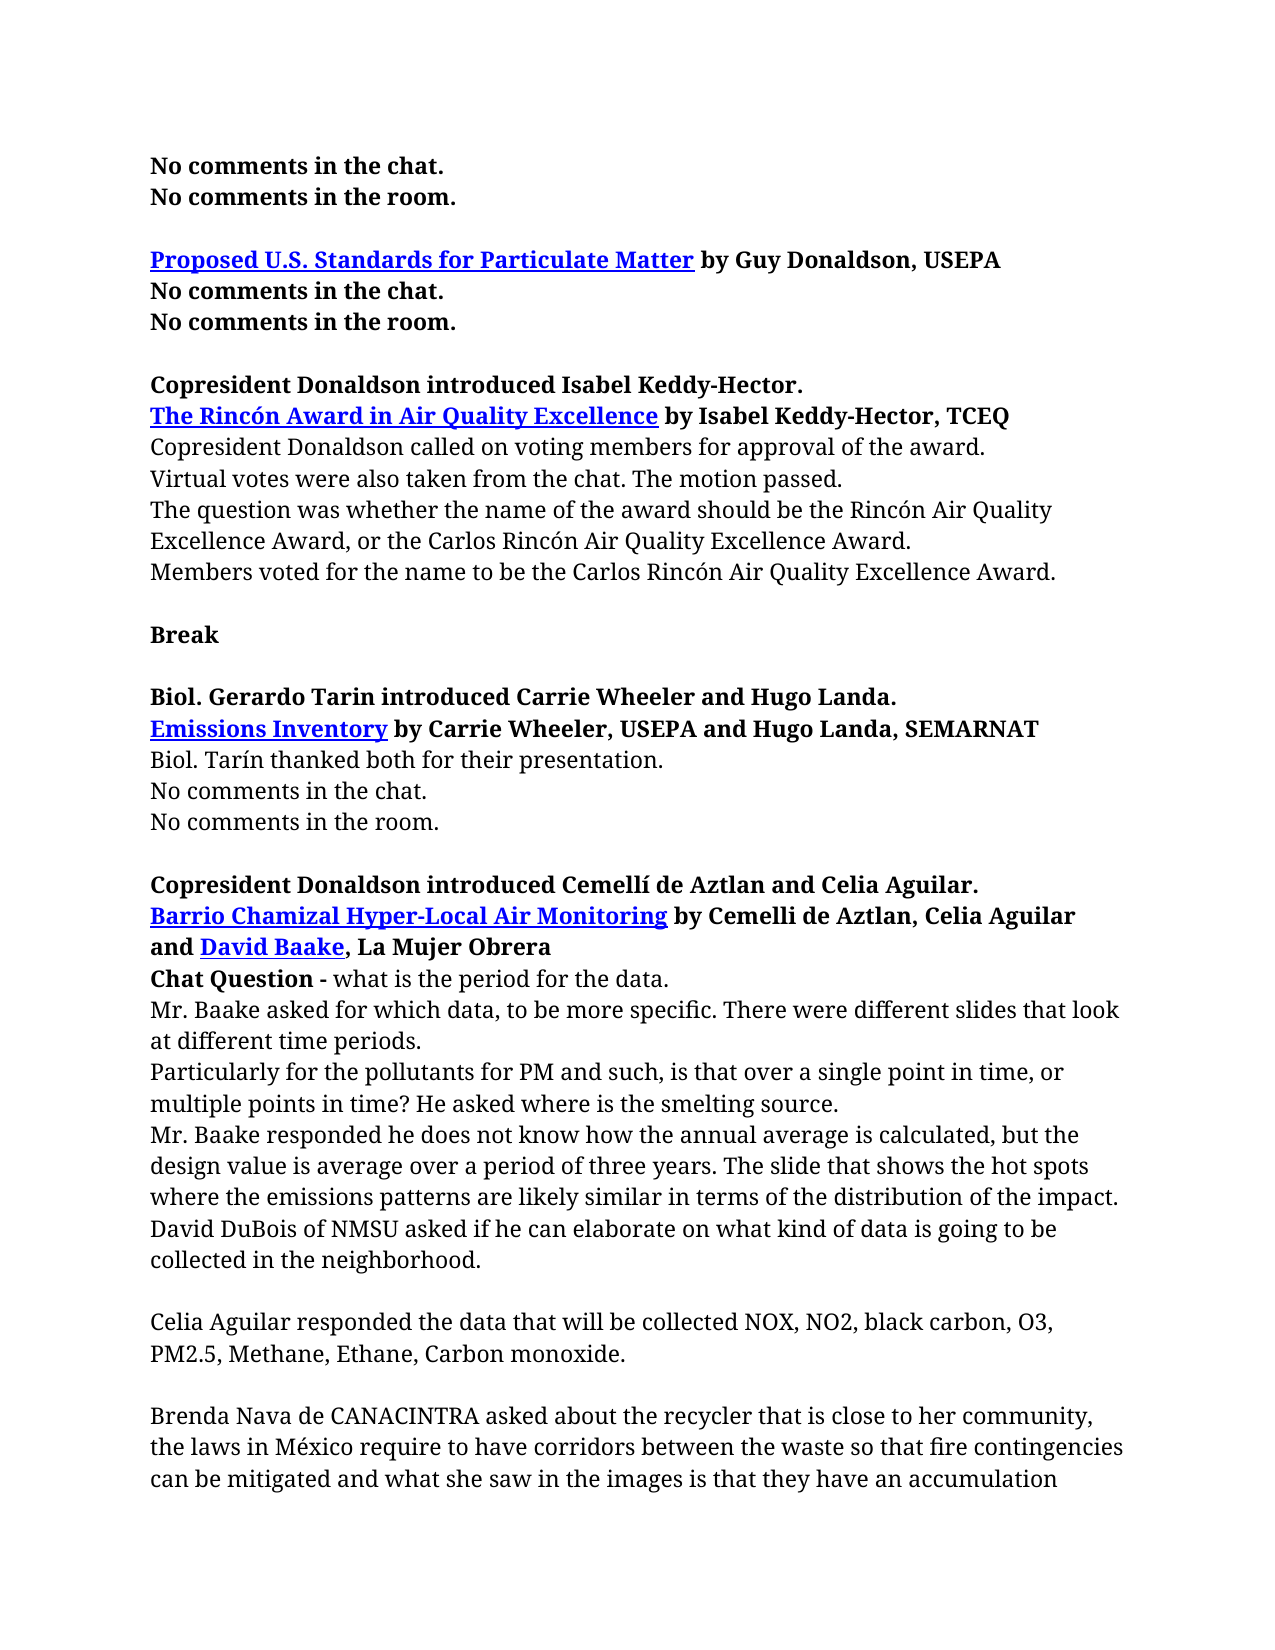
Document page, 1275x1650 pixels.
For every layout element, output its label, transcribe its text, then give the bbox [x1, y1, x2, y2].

text Particularly for the pollutants for PM and such, is that over a single point in time, or multiple points in time? He asked where is the smelting source. [150, 1056, 1125, 1119]
text Copresident Donaldson called on voting members for approval of the award. [150, 431, 1125, 462]
text Mr. Baake asked for which data, to be more specific. There were different slides that look at different time periods. [150, 994, 1125, 1056]
text The Rincón Award in Air Quality Excellence by Isabel Keddy-Hector, TCEQ [150, 400, 1125, 431]
text Proposed U.S. Standards for Particulate Matter by Guy Donaldson, USEPA [150, 244, 1125, 275]
text Members voted for the name to be the Carlos Rincón Air Quality Excellence Award. [150, 556, 1125, 587]
text David DuBois of NMSU asked if he can elaborate on what kind of data is going to be collected in the neighborhood. [150, 1212, 1125, 1275]
text No comments in the room. [150, 806, 1125, 837]
text Barrio Chamizal Hyper-Local Air Monitoring by Cemelli de Aztlan, Celia Aguilar and David Baake, La Mujer Obrera [150, 900, 1125, 962]
text No comments in the chat. [150, 775, 1125, 806]
text Mr. Baake responded he does not know how the annual average is calculated, but the design value is average over a period of three years. The slide that shows the hot spots where the emissions patterns are likely similar in terms of the distribution of the impact. [150, 1119, 1125, 1212]
text No comments in the chat. [150, 150, 1125, 181]
text The question was whether the name of the award should be the Rincón Air Quality Excellence Award, or the Carlos Rincón Air Quality Excellence Award. [150, 494, 1125, 556]
text Copresident Donaldson introduced Cemellí de Aztlan and Celia Aguilar. [150, 869, 1125, 900]
text Emissions Inventory by Carrie Wheeler, USEPA and Hugo Landa, SEMARNAT [150, 712, 1125, 744]
text Break [150, 619, 1125, 650]
text Copresident Donaldson introduced Isabel Keddy-Hector. [150, 369, 1125, 400]
text No comments in the chat. [150, 275, 1125, 306]
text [150, 1400, 1125, 1494]
text Celia Aguilar responded the data that will be collected NOX, NO2, black carbon, O3, PM2.5, Methane, Ethane, Carbon monoxide. [150, 1306, 1125, 1369]
text Biol. Tarín thanked both for their presentation. [150, 744, 1125, 775]
text No comments in the room. [150, 181, 1125, 212]
text Chat Question - what is the period for the data. [150, 962, 1125, 994]
text No comments in the room. [150, 306, 1125, 337]
text Biol. Gerardo Tarin introduced Carrie Wheeler and Hugo Landa. [150, 681, 1125, 712]
text Virtual votes were also taken from the chat. The motion passed. [150, 462, 1125, 494]
